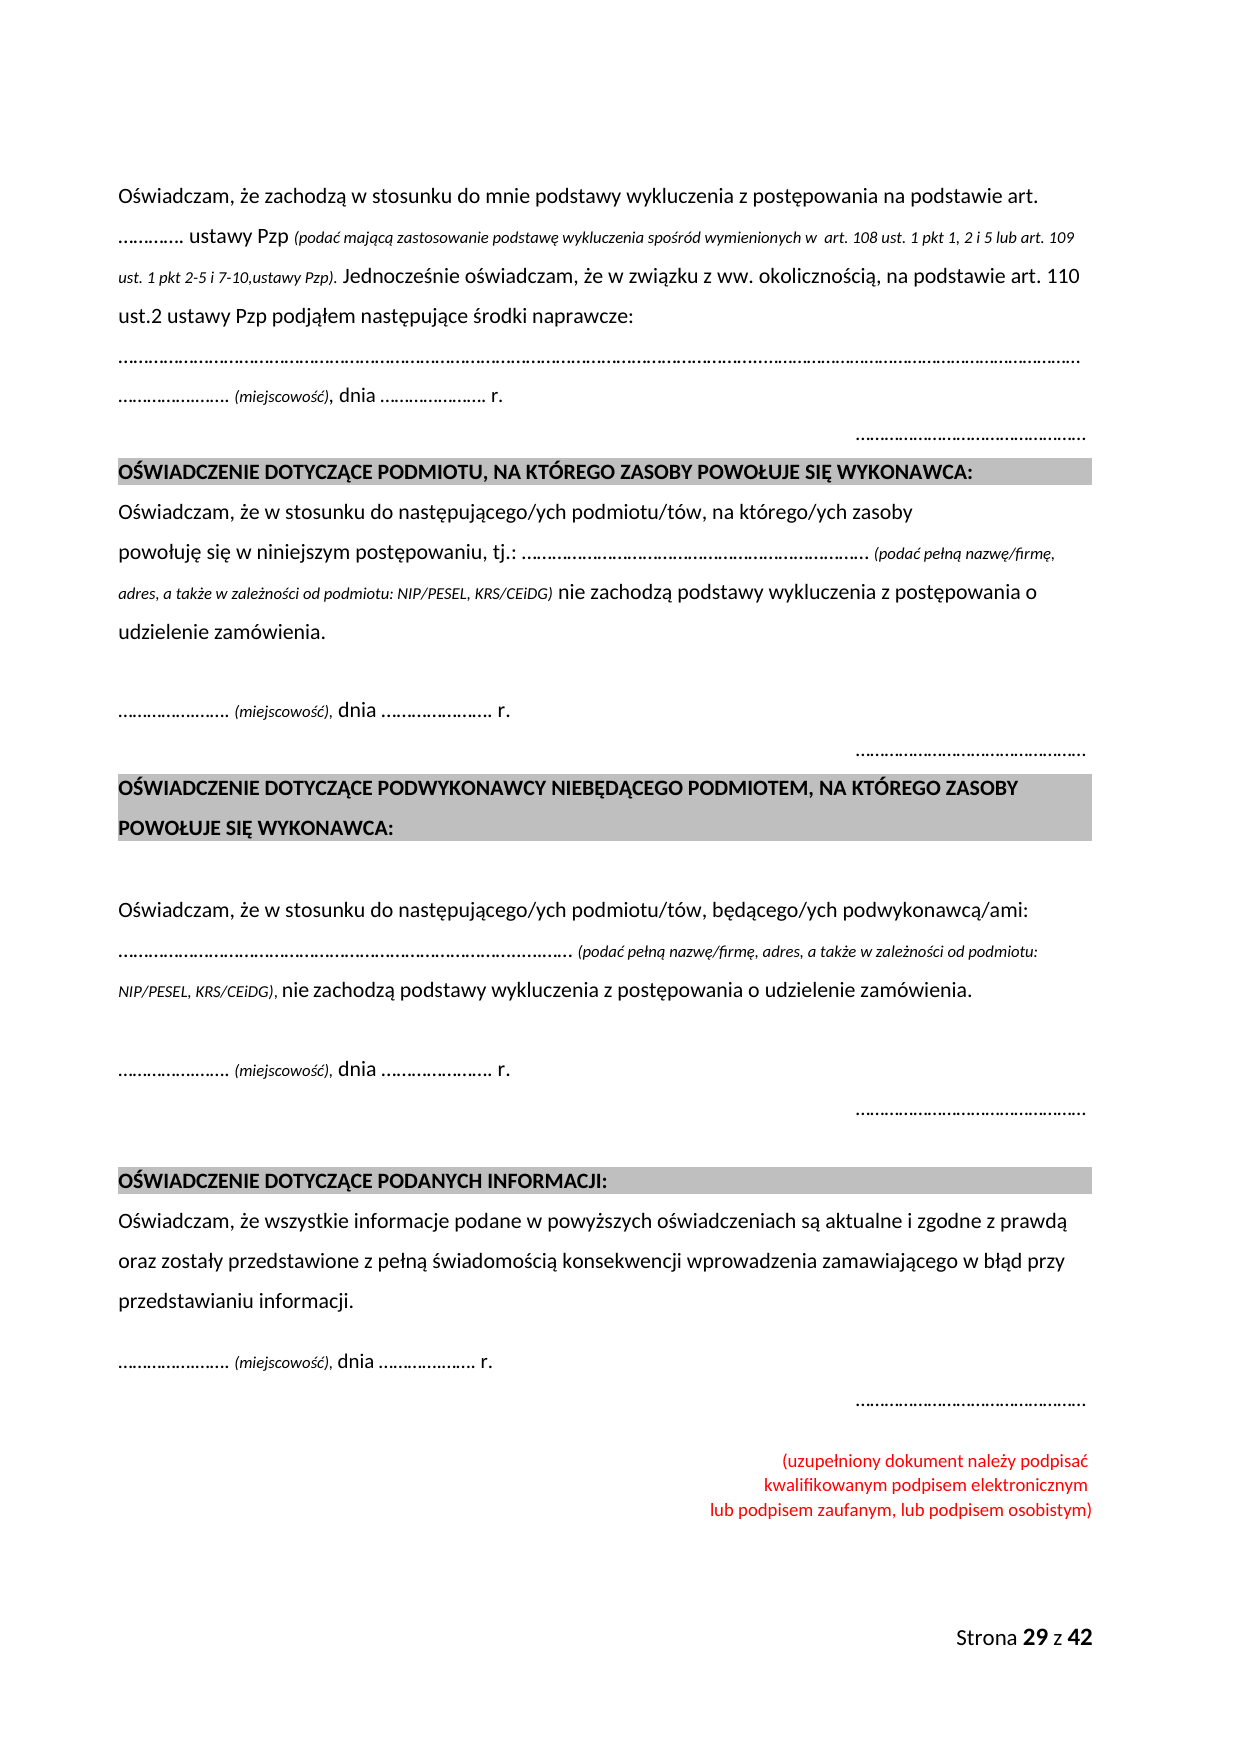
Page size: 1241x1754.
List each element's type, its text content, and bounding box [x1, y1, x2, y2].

text ………………………………………… [118, 1386, 1092, 1412]
text Oświadczam, że zachodzą w stosunku do mnie podstawy wykluczenia z postępowania na podstawie art. …………. ustawy Pzp (podać mającą zastosowanie podstawę wykluczenia spośród wymienionych w art. 108 ust. 1 pkt 1, 2 i 5 lub art. 109 ust. 1 pkt 2-5 i 7-10,ustawy Pzp). Jednocześnie oświadczam, że w związku z ww. okolicznością, na podstawie art. 110 ust.2 ustawy Pzp podjąłem następujące środki naprawcze: ………………………………………………………………………………………………………………..………………………………………………………… [118, 182, 1092, 369]
text OŚWIADCZENIE DOTYCZĄCE PODANYCH INFORMACJI: [118, 1167, 1092, 1194]
text (uzupełniony dokument należy podpisać kwalifikowanym podpisem elektronicznym lub podpisem zaufanym, lub podpisem osobistym) [118, 1449, 1092, 1521]
text …………….……. (miejscowość), dnia …………………. r. [118, 382, 1092, 407]
text Oświadczam, że w stosunku do następującego/ych podmiotu/tów, na którego/ych zasoby powołuję się w niniejszym postępowaniu, tj.: …………………………………………………………… (podać pełną nazwę/firmę, adres, a także w zależności od podmiotu: NIP/PESEL, KRS/CEiDG) nie zachodzą podstawy wykluczenia z postępowania o udzielenie zamówienia. [118, 498, 1092, 645]
text …………….……. (miejscowość), dnia …………………. r. [118, 696, 1092, 723]
text ………………………………………… [118, 420, 1092, 446]
text ………………………………………… [118, 736, 1092, 762]
text Oświadczam, że w stosunku do następującego/ych podmiotu/tów, będącego/ych podwykonawcą/ami: ……………………………………………………………………..….…… (podać pełną nazwę/firmę, adres, a także w zależności od podmiotu: NIP/PESEL, KRS/CEiDG), nie zachodzą podstawy wykluczenia z postępowania o udzielenie zamówienia. [118, 897, 1092, 1003]
text …………….……. (miejscowość), dnia ………….……. r. [118, 1348, 1092, 1373]
text ………………………………………… [118, 1095, 1092, 1120]
text …………….……. (miejscowość), dnia …………………. r. [118, 1055, 1092, 1081]
text OŚWIADCZENIE DOTYCZĄCE PODMIOTU, NA KTÓREGO ZASOBY POWOŁUJE SIĘ WYKONAWCA: [118, 458, 1092, 485]
text OŚWIADCZENIE DOTYCZĄCE PODWYKONAWCY NIEBĘDĄCEGO PODMIOTEM, NA KTÓREGO ZASOBY POWOŁUJE SIĘ WYKONAWCA: [118, 774, 1092, 841]
text Oświadczam, że wszystkie informacje podane w powyższych oświadczeniach są aktualne i zgodne z prawdą oraz zostały przedstawione z pełną świadomością konsekwencji wprowadzenia zamawiającego w błąd przy przedstawianiu informacji. [118, 1207, 1092, 1314]
